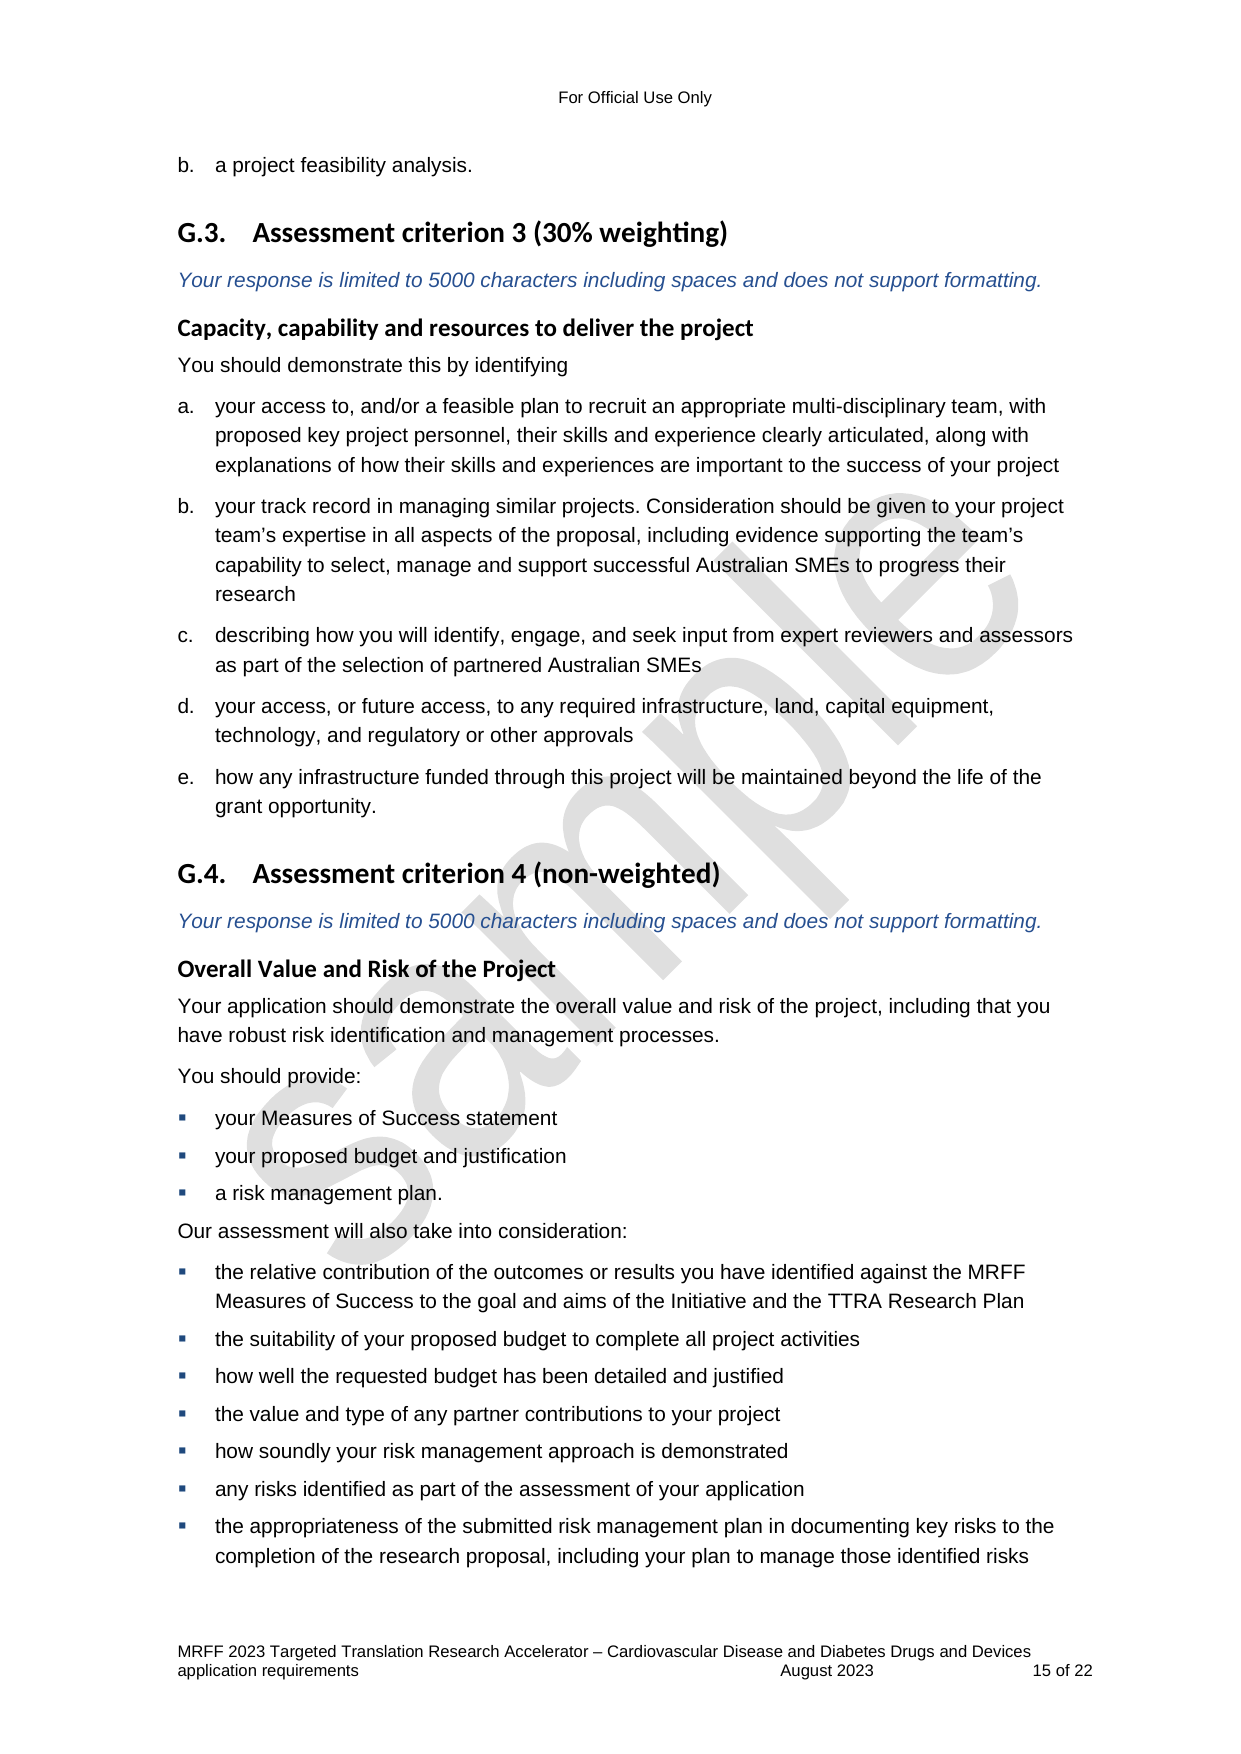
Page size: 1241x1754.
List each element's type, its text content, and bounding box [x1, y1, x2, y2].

subtitle Assessment criterion 3 (30% weighting) [177, 214, 1092, 250]
list how soundly your risk management approach is demonstrated [177, 1434, 1092, 1463]
text You should demonstrate this by identifying [177, 347, 1092, 376]
list your proposed budget and justification [177, 1138, 1092, 1167]
text Our assessment will also take into consideration: [177, 1213, 1092, 1242]
list your access to, and/or a feasible plan to recruit an appropriate multi-disciplinary team, with proposed key project personnel, their skills and experience clearly articulated, along with explanations of how their skills and experiences are important to the success of your project [177, 389, 1092, 476]
text You should provide: [177, 1059, 1092, 1088]
list your access, or future access, to any required infrastructure, land, capital equipment, technology, and regulatory or other approvals [177, 689, 1092, 747]
text Your response is limited to 5000 characters including spaces and does not support formatting. [177, 904, 1092, 933]
subtitle Assessment criterion 4 (non-weighted) [177, 856, 1092, 891]
list a risk management plan. [177, 1176, 1092, 1205]
list how well the requested budget has been detailed and justified [177, 1359, 1092, 1388]
text Your application should demonstrate the overall value and risk of the project, including that you have robust risk identification and management processes. [177, 988, 1092, 1047]
list the appropriateness of the submitted risk management plan in documenting key risks to the completion of the research proposal, including your plan to manage those identified risks [177, 1509, 1092, 1567]
list any risks identified as part of the assessment of your application [177, 1472, 1092, 1501]
text Your response is limited to 5000 characters including spaces and does not support formatting. [177, 262, 1092, 292]
list the relative contribution of the outcomes or results you have identified against the MRFF Measures of Success to the goal and aims of the Initiative and the TTRA Research Plan [177, 1255, 1092, 1313]
list the suitability of your proposed budget to complete all project activities [177, 1322, 1092, 1351]
subtitle Overall Value and Risk of the Project [177, 954, 1092, 984]
list the value and type of any partner contributions to your project [177, 1397, 1092, 1426]
list a project feasibility analysis. [177, 148, 1092, 177]
list how any infrastructure funded through this project will be maintained beyond the life of the grant opportunity. [177, 760, 1092, 818]
list your track record in managing similar projects. Consideration should be given to your project team’s expertise in all aspects of the proposal, including evidence supporting the team’s capability to select, manage and support successful Australian SMEs to progress their research [177, 489, 1092, 606]
subtitle Capacity, capability and resources to deliver the project [177, 312, 1092, 343]
list your Measures of Success statement [177, 1101, 1092, 1130]
list describing how you will identify, engage, and seek input from expert reviewers and assessors as part of the selection of partnered Australian SMEs [177, 618, 1092, 676]
